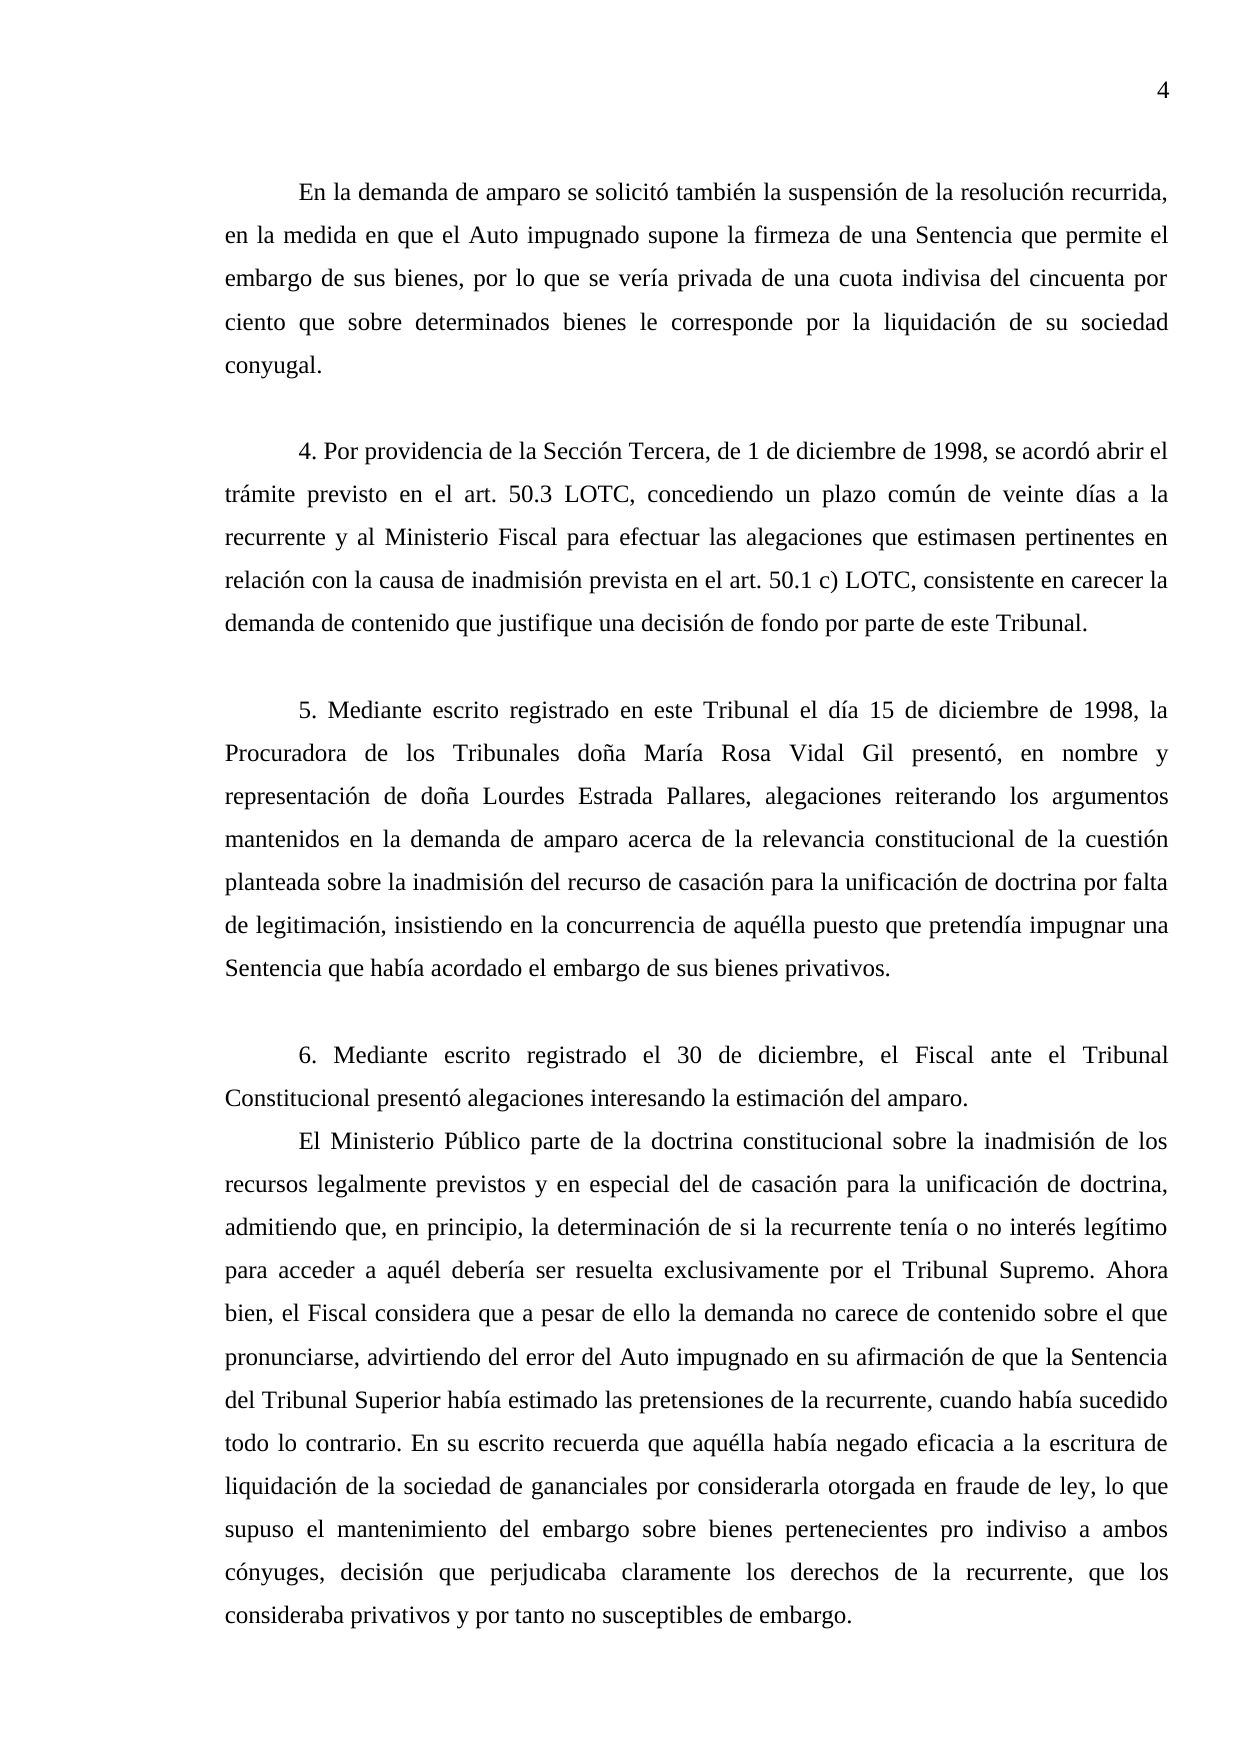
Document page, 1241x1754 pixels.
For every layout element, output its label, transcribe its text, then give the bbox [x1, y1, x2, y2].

text El Ministerio Público parte de la doctrina constitucional sobre la inadmisión de los recursos legalmente previstos y en especial del de casación para la unificación de doctrina, admitiendo que, en principio, la determinación de si la recurrente tenía o no interés legítimo para acceder a aquél debería ser resuelta exclusivamente por el Tribunal Supremo. Ahora bien, el Fiscal considera que a pesar de ello la demanda no carece de contenido sobre el que pronunciarse, advirtiendo del error del Auto impugnado en su afirmación de que la Sentencia del Tribunal Superior había estimado las pretensiones de la recurrente, cuando había sucedido todo lo contrario. En su escrito recuerda que aquélla había negado eficacia a la escritura de liquidación de la sociedad de gananciales por considerarla otorgada en fraude de ley, lo que supuso el mantenimiento del embargo sobre bienes pertenecientes pro indiviso a ambos cónyuges, decisión que perjudicaba claramente los derechos de la recurrente, que los consideraba privativos y por tanto no susceptibles de embargo. [224, 1126, 1169, 1629]
text 6. Mediante escrito registrado el 30 de diciembre, el Fiscal ante el Tribunal Constitucional presentó alegaciones interesando la estimación del amparo. [224, 1040, 1169, 1112]
text 4. Por providencia de la Sección Tercera, de 1 de diciembre de 1998, se acordó abrir el trámite previsto en el art. 50.3 LOTC, concediendo un plazo común de veinte días a la recurrente y al Ministerio Fiscal para efectuar las alegaciones que estimasen pertinentes en relación con la causa de inadmisión prevista en el art. 50.1 c) LOTC, consistente en carecer la demanda de contenido que justifique una decisión de fondo por parte de este Tribunal. [224, 436, 1169, 637]
text En la demanda de amparo se solicitó también la suspensión de la resolución recurrida, en la medida en que el Auto impugnado supone la firmeza de una Sentencia que permite el embargo de sus bienes, por lo que se vería privada de una cuota indivisa del cincuenta por ciento que sobre determinados bienes le corresponde por la liquidación de su sociedad conyugal. [224, 177, 1169, 378]
text 5. Mediante escrito registrado en este Tribunal el día 15 de diciembre de 1998, la Procuradora de los Tribunales doña María Rosa Vidal Gil presentó, en nombre y representación de doña Lourdes Estrada Pallares, alegaciones reiterando los argumentos mantenidos en la demanda de amparo acerca de la relevancia constitucional de la cuestión planteada sobre la inadmisión del recurso de casación para la unificación de doctrina por falta de legitimación, insistiendo en la concurrencia de aquélla puesto que pretendía impugnar una Sentencia que había acordado el embargo de sus bienes privativos. [224, 695, 1169, 982]
